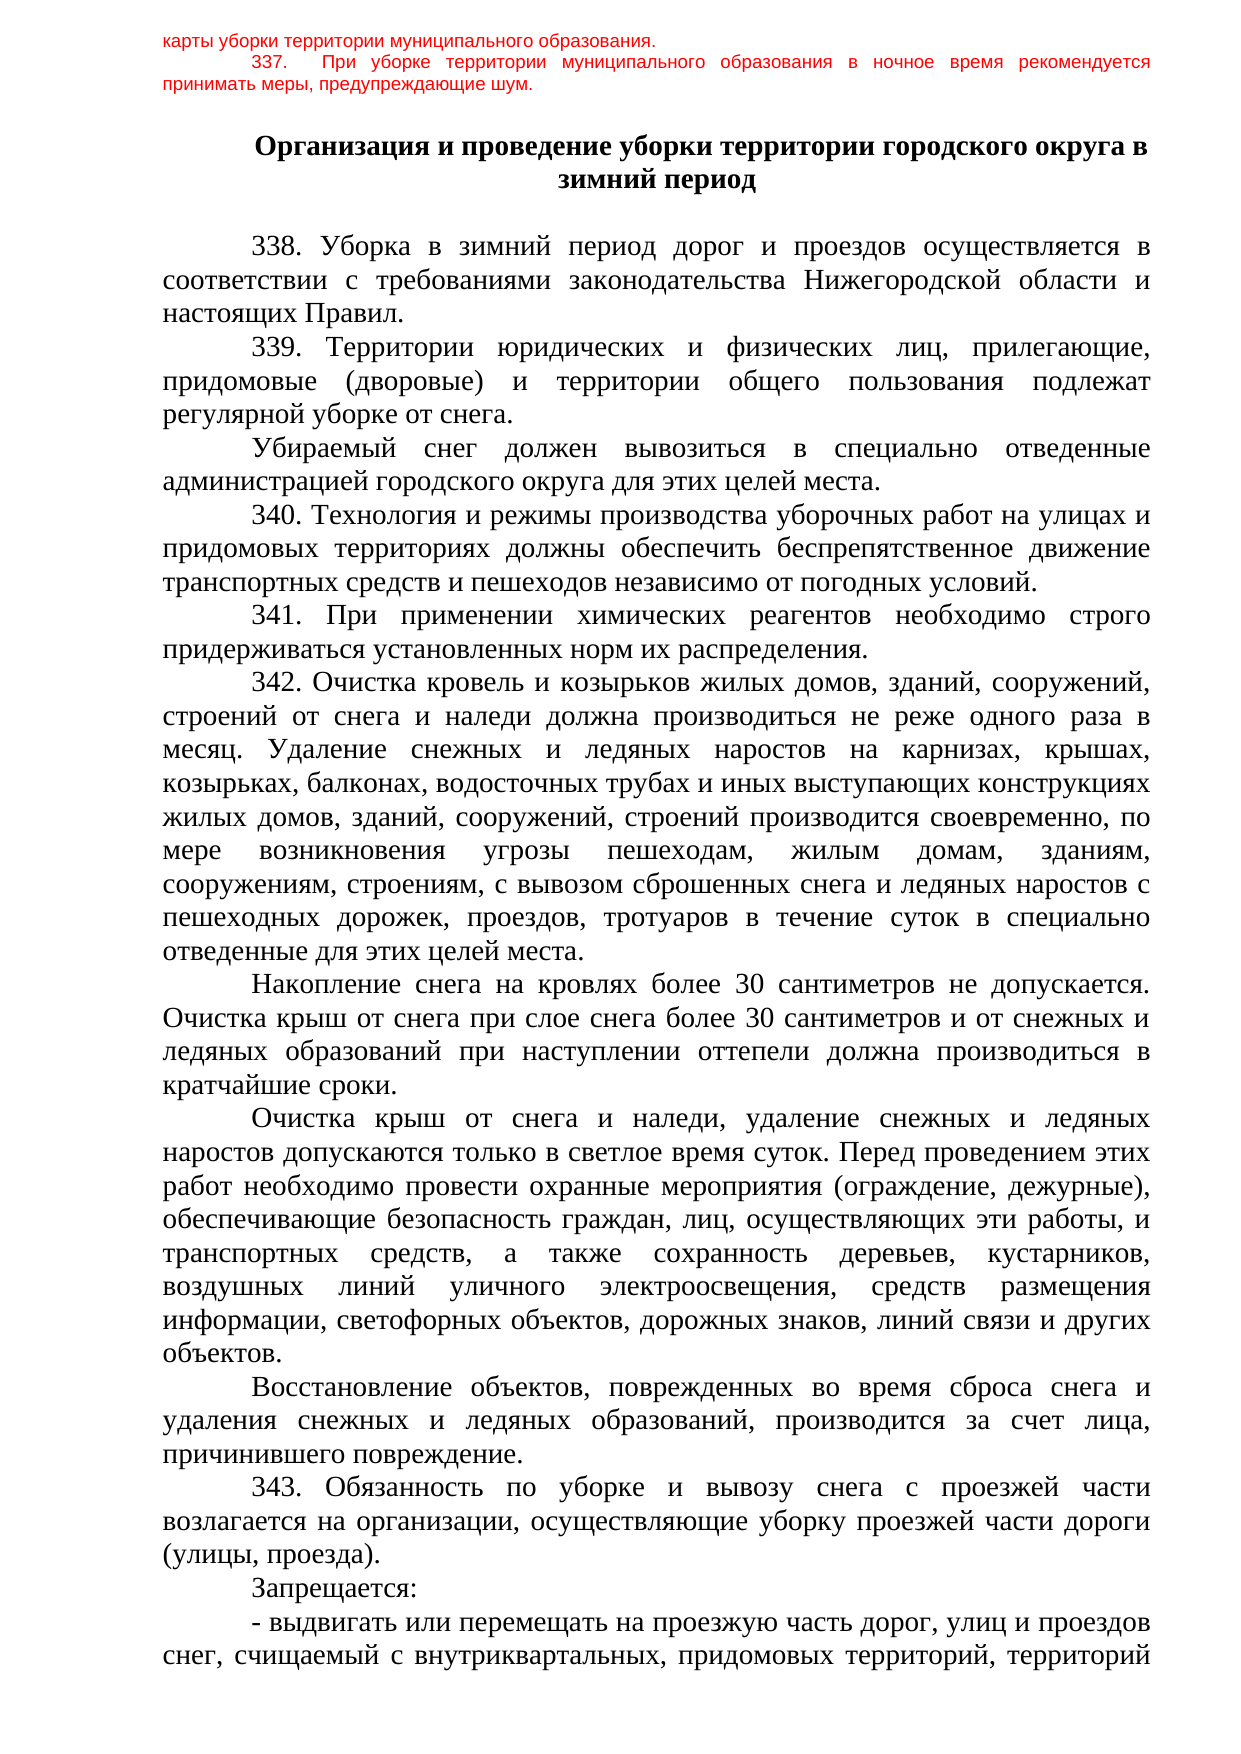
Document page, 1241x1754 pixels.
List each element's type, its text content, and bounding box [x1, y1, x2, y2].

text 340. Технология и режимы производства уборочных работ на улицах и придомовых территориях должны обеспечить беспрепятственное движение транспортных средств и пешеходов независимо от погодных условий. [162, 497, 1152, 597]
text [162, 1604, 1152, 1671]
title Организация и проведение уборки территории городского округа в зимний период [162, 128, 1152, 195]
text Очистка крыш от снега и наледи, удаление снежных и ледяных наростов допускаются только в светлое время суток. Перед проведением этих работ необходимо провести охранные мероприятия (ограждение, дежурные), обеспечивающие безопасность граждан, лиц, осуществляющих эти работы, и транспортных средств, а также сохранность деревьев, кустарников, воздушных линий уличного электроосвещения, средств размещения информации, светофорных объектов, дорожных знаков, линий связи и других объектов. [162, 1101, 1152, 1369]
text Убираемый снег должен вывозиться в специально отведенные администрацией городского округа для этих целей места. [162, 430, 1152, 497]
text 343. Обязанность по уборке и вывозу снега с проезжей части возлагается на организации, осуществляющие уборку проезжей части дороги (улицы, проезда). [162, 1469, 1152, 1570]
text Восстановление объектов, поврежденных во время сброса снега и удаления снежных и ледяных образований, производится за счет лица, причинившего повреждение. [162, 1369, 1152, 1469]
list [162, 29, 1152, 51]
text 339. Территории юридических и физических лиц, прилегающие, придомовые (дворовые) и территории общего пользования подлежат регулярной уборке от снега. [162, 329, 1152, 430]
text 342. Очистка кровель и козырьков жилых домов, зданий, сооружений, строений от снега и наледи должна производиться не реже одного раза в месяц. Удаление снежных и ледяных наростов на карнизах, крышах, козырьках, балконах, водосточных трубах и иных выступающих конструкциях жилых домов, зданий, сооружений, строений производится своевременно, по мере возникновения угрозы пешеходам, жилым домам, зданиям, сооружениям, строениям, с вывозом сброшенных снега и ледяных наростов с пешеходных дорожек, проездов, тротуаров в течение суток в специально отведенные для этих целей места. [162, 664, 1152, 966]
list При уборке территории муниципального образования в ночное время рекомендуется принимать меры, предупреждающие шум. [162, 51, 1152, 94]
text Накопление снега на кровлях более не допускается. Очистка крыш от снега при слое снега более и от снежных и ледяных образований при наступлении оттепели должна производиться в кратчайшие сроки. [162, 966, 1152, 1101]
text 341. При применении химических реагентов необходимо строго придерживаться установленных норм их распределения. [162, 597, 1152, 664]
text 338. Уборка в зимний период дорог и проездов осуществляется в соответствии с требованиями законодательства Нижегородской области и настоящих Правил. [162, 228, 1152, 329]
text Запрещается: [162, 1570, 1152, 1604]
